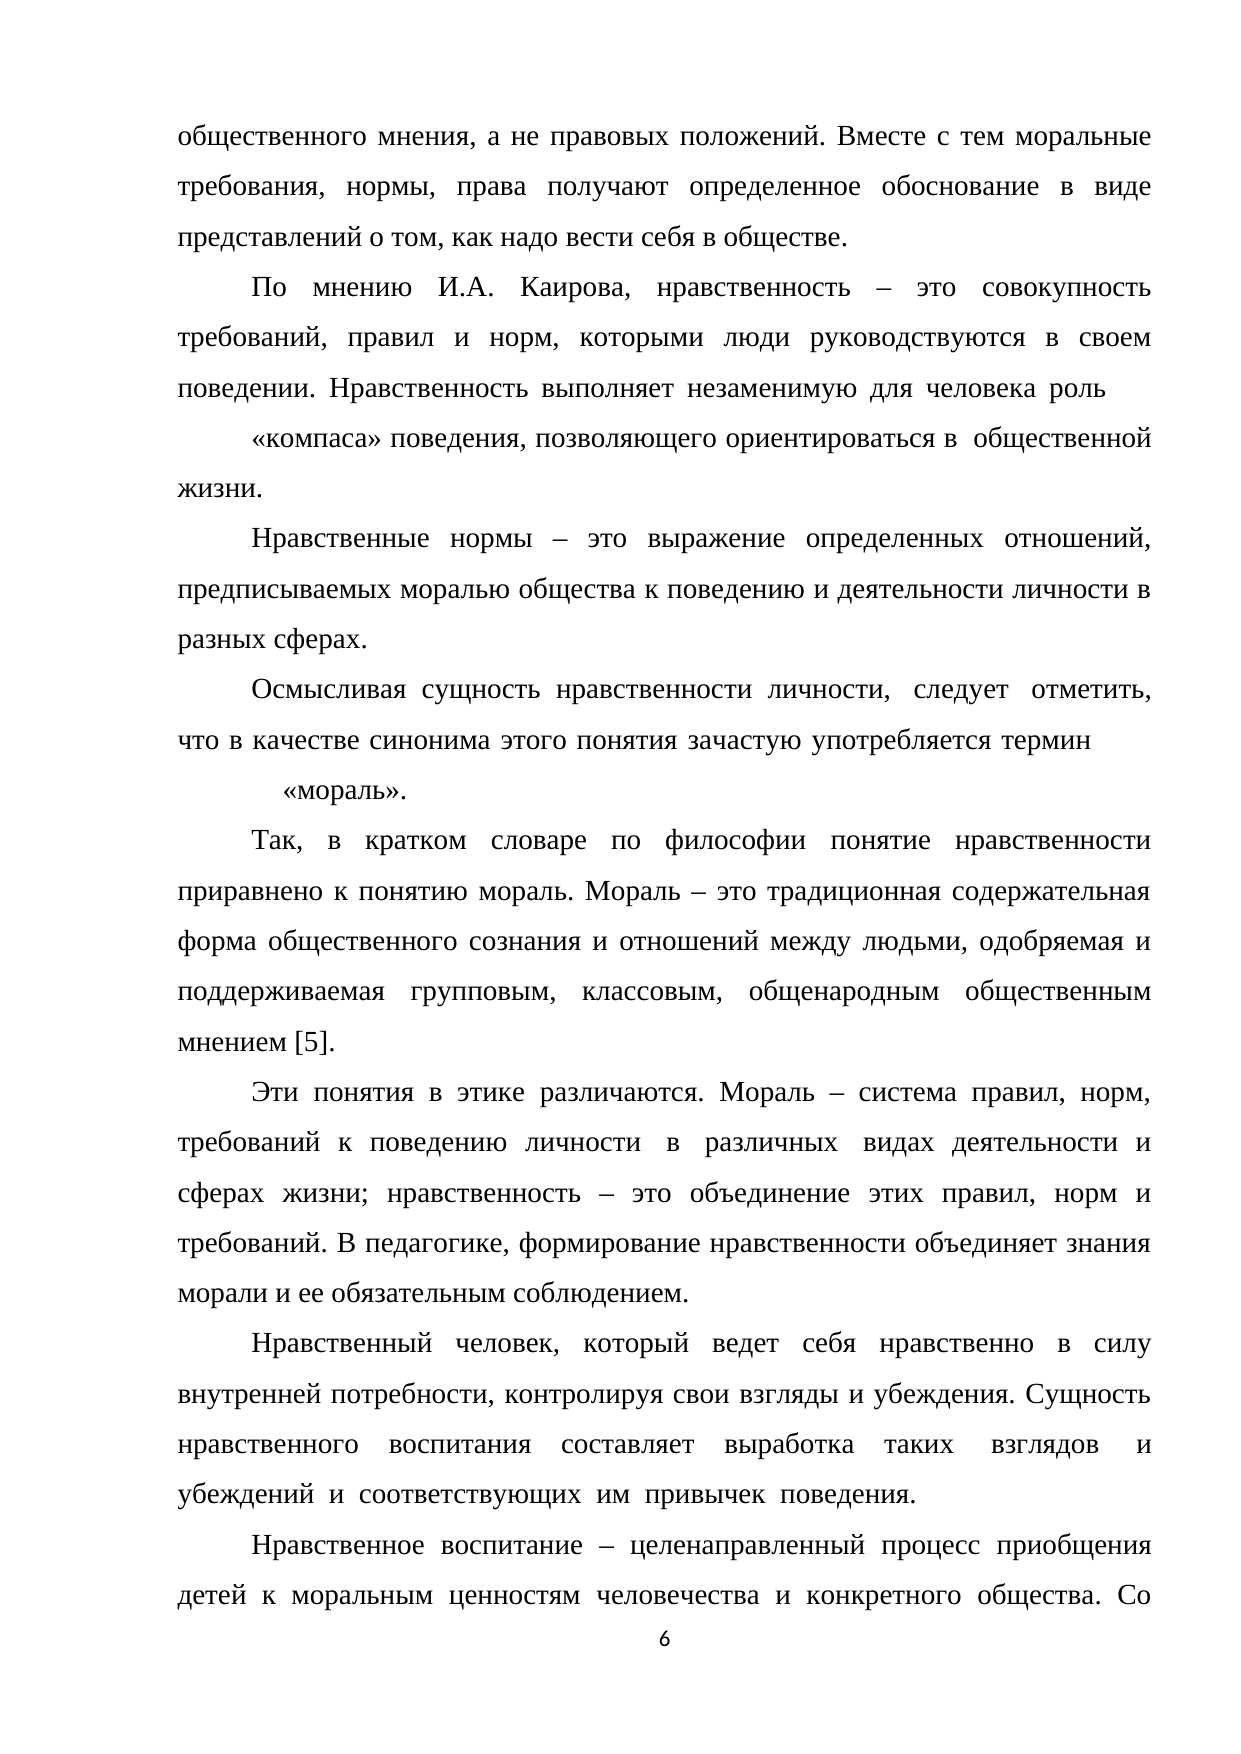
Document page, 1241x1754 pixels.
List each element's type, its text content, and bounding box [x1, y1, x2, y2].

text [177, 1527, 1152, 1611]
text По мнению И.А. Каирова, нравственность – это совокупность требований, правил и норм, которыми люди руководствуются в своем поведении. Нравственность выполняет незаменимую для человека роль [177, 269, 1152, 403]
text «компаса» поведения, позволяющего ориентироваться в общественной жизни. [177, 420, 1152, 504]
text «мораль». [209, 772, 1152, 806]
text Эти понятия в этике различаются. Мораль – система правил, норм, требований к поведению личности в различных видах деятельности и сферах жизни; нравственность – это объединение этих правил, норм и требований. В педагогике, формирование нравственности объединяет знания морали и ее обязательным соблюдением. [177, 1074, 1152, 1309]
text Нравственный человек, который ведет себя нравственно в силу внутренней потребности, контролируя свои взгляды и убеждения. Сущность нравственного воспитания составляет выработка таких взглядов и убеждений и соответствующих им привычек поведения. [177, 1326, 1152, 1510]
text Нравственные нормы – это выражение определенных отношений, предписываемых моралью общества к поведению и деятельности личности в разных сферах. [177, 521, 1152, 655]
text Осмысливая сущность нравственности личности, следует отметить, что в качестве синонима этого понятия зачастую употребляется термин [177, 672, 1152, 755]
text Так, в кратком словаре по философии понятие нравственности приравнено к понятию мораль. Мораль – это традиционная содержательная форма общественного сознания и отношений между людьми, одобряемая и поддерживаемая групповым, классовым, общенародным общественным мнением [5]. [177, 822, 1152, 1057]
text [177, 118, 1152, 252]
